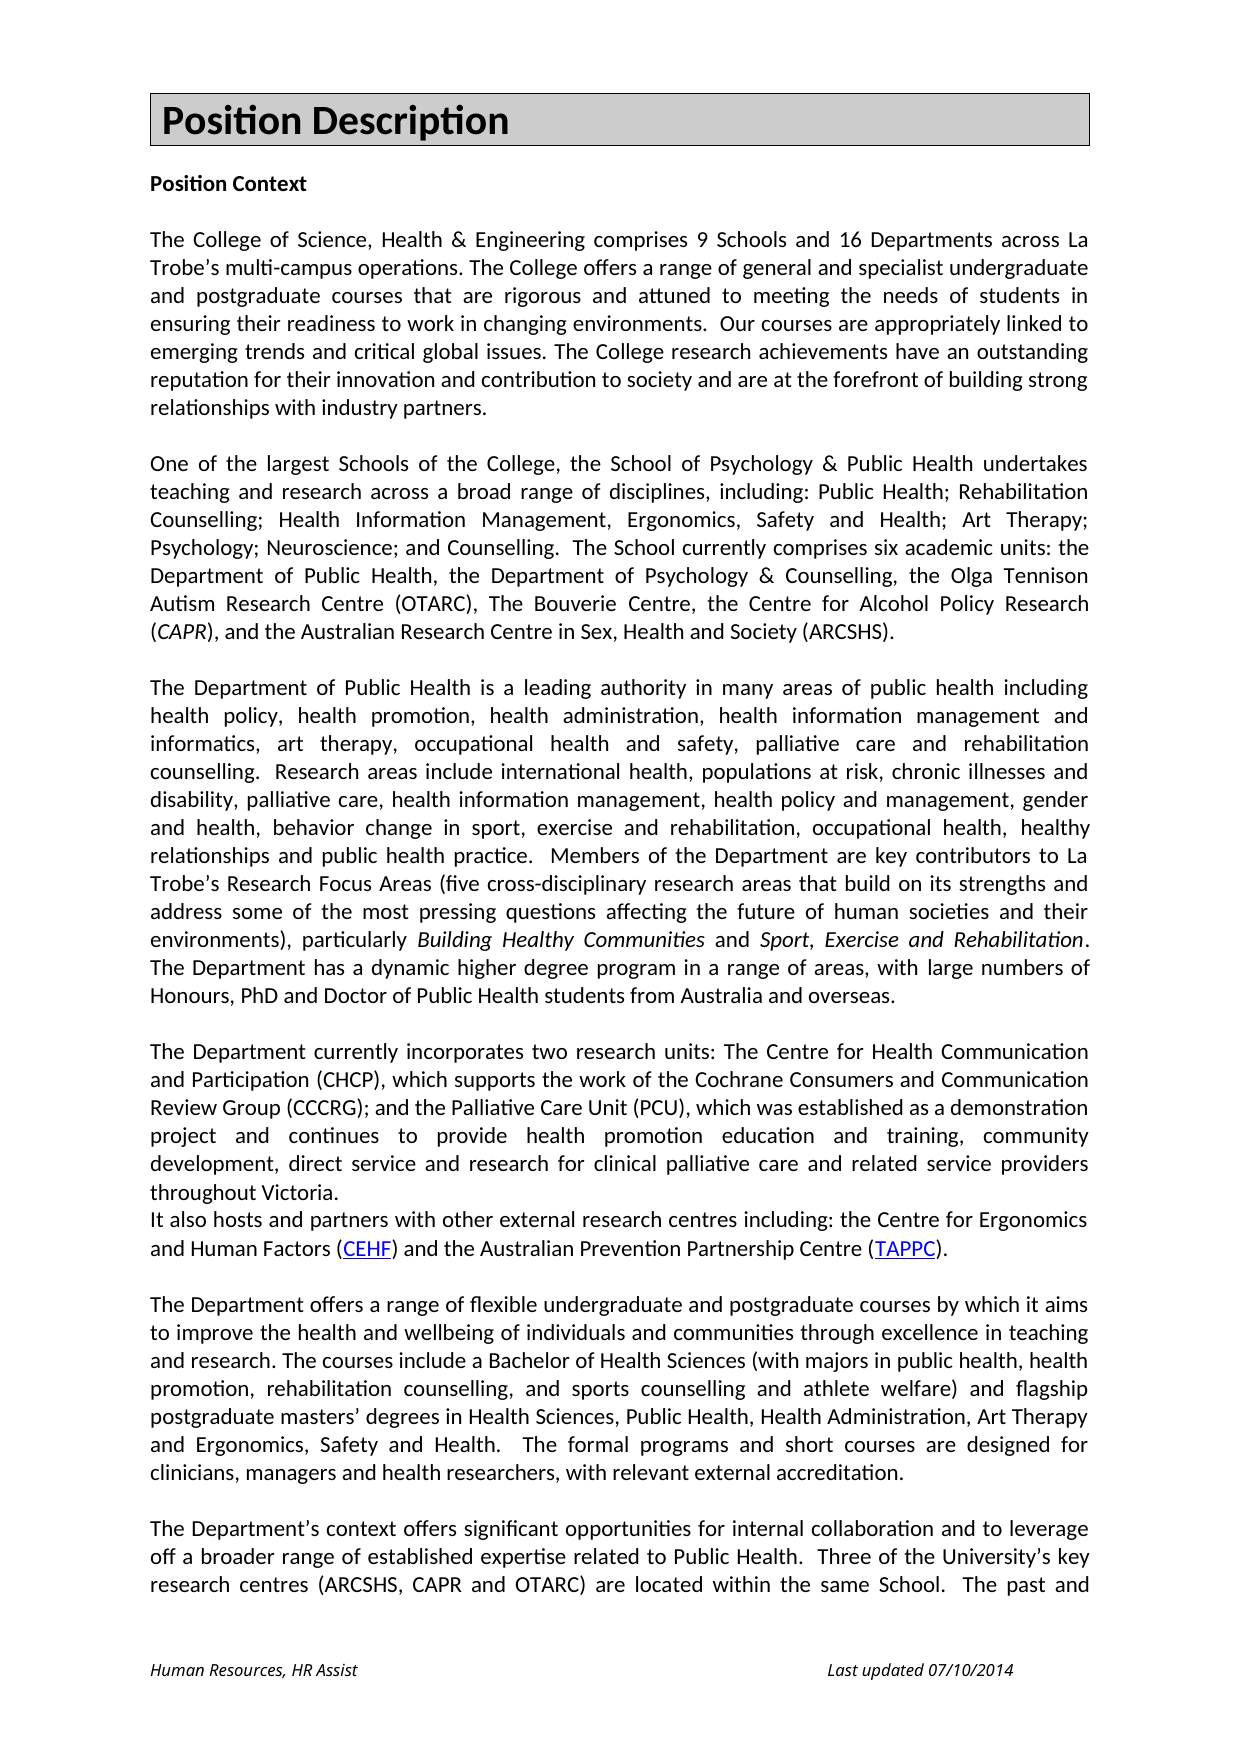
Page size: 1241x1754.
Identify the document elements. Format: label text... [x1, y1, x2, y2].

table_header Position Description [151, 94, 1089, 145]
text Position Context [150, 169, 1090, 197]
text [150, 1514, 1090, 1598]
text The Department of Public Health is a leading authority in many areas of public health including health policy, health promotion, health administration, health information management and informatics, art therapy, occupational health and safety, palliative care and rehabilitation counselling. Research areas include international health, populations at risk, chronic illnesses and disability, palliative care, health information management, health policy and management, gender and health, behavior change in sport, exercise and rehabilitation, occupational health, healthy relationships and public health practice. Members of the Department are key contributors to La Trobe’s Research Focus Areas (five cross-disciplinary research areas that build on its strengths and address some of the most pressing questions affecting the future of human societies and their environments), particularly Building Healthy Communities and Sport, Exercise and Rehabilitation. The Department has a dynamic higher degree program in a range of areas, with large numbers of Honours, PhD and Doctor of Public Health students from Australia and overseas. [150, 673, 1090, 1009]
text The Department currently incorporates two research units: The Centre for Health Communication and Participation (CHCP), which supports the work of the Cochrane Consumers and Communication Review Group (CCCRG); and the Palliative Care Unit (PCU), which was established as a demonstration project and continues to provide health promotion education and training, community development, direct service and research for clinical palliative care and related service providers throughout Victoria. [150, 1037, 1090, 1206]
text The Department offers a range of flexible undergraduate and postgraduate courses by which it aims to improve the health and wellbeing of individuals and communities through excellence in teaching and research. The courses include a Bachelor of Health Sciences (with majors in public health, health promotion, rehabilitation counselling, and sports counselling and athlete welfare) and flagship postgraduate masters’ degrees in Health Sciences, Public Health, Health Administration, Art Therapy and Ergonomics, Safety and Health. The formal programs and short courses are designed for clinicians, managers and health researchers, with relevant external accreditation. [150, 1290, 1090, 1486]
text One of the largest Schools of the College, the School of Psychology & Public Health undertakes teaching and research across a broad range of disciplines, including: Public Health; Rehabilitation Counselling; Health Information Management, Ergonomics, Safety and Health; Art Therapy; Psychology; Neuroscience; and Counselling. The School currently comprises six academic units: the Department of Public Health, the Department of Psychology & Counselling, the Olga Tennison Autism Research Centre (OTARC), The Bouverie Centre, the Centre for Alcohol Policy Research (CAPR), and the Australian Research Centre in Sex, Health and Society (ARCSHS). [150, 449, 1090, 645]
text It also hosts and partners with other external research centres including: the Centre for Ergonomics and Human Factors (CEHF) and the Australian Prevention Partnership Centre (TAPPC). [150, 1206, 1090, 1262]
text The College of Science, Health & Engineering comprises 9 Schools and 16 Departments across La Trobe’s multi-campus operations. The College offers a range of general and specialist undergraduate and postgraduate courses that are rigorous and attuned to meeting the needs of students in ensuring their readiness to work in changing environments. Our courses are appropriately linked to emerging trends and critical global issues. The College research achievements have an outstanding reputation for their innovation and contribution to society and are at the forefront of building strong relationships with industry partners. [150, 225, 1090, 421]
